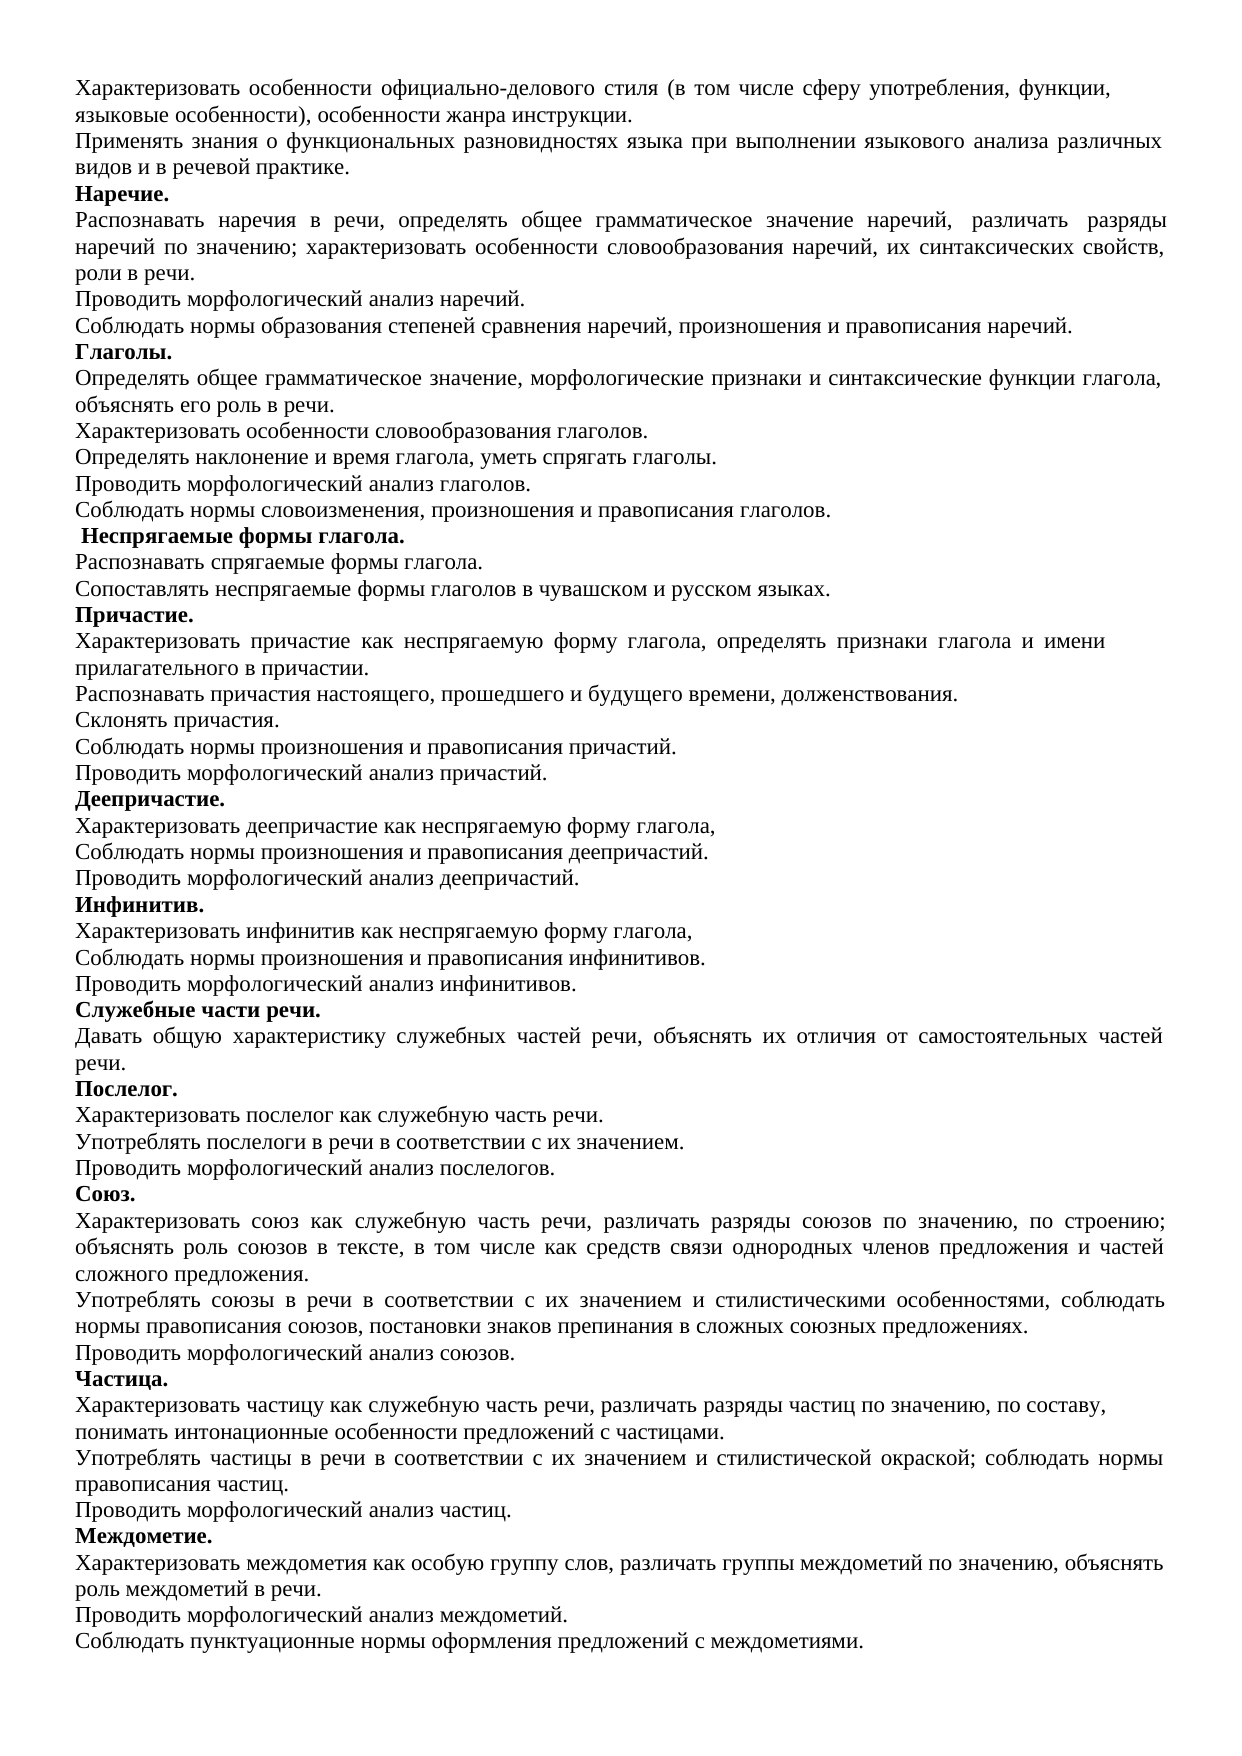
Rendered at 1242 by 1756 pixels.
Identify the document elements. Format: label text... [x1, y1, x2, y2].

text Неспрягаемые формы глагола. [81, 522, 1189, 548]
text Давать общую характеристику служебных частей речи, объяснять их отличия от самостоятельных частей речи. [75, 1023, 1189, 1075]
text Применять знания о функциональных разновидностях языка при выполнении языкового анализа различных видов и в речевой практике. [75, 127, 1189, 180]
text Употреблять частицы в речи в соответствии с их значением и стилистической окраской; соблюдать нормы правописания частиц. [75, 1444, 1189, 1497]
text Соблюдать нормы произношения и правописания причастий. Проводить морфологический анализ причастий. [75, 733, 680, 785]
text Сопоставлять неспрягаемые формы глаголов в чувашском и русском языках. [75, 575, 1189, 601]
text Соблюдать пунктуационные нормы оформления предложений с междометиями. [75, 1628, 1189, 1654]
text Характеризовать причастие как неспрягаемую форму глагола, определять признаки глагола и имени прилагательного в причастии. [75, 627, 1189, 680]
text Причастие. [75, 601, 1189, 627]
text Соблюдать нормы словоизменения, произношения и правописания глаголов. [75, 496, 1189, 522]
text Соблюдать нормы образования степеней сравнения наречий, произношения и правописания наречий. [75, 312, 1189, 338]
text Характеризовать инфинитив как неспрягаемую форму глагола, Соблюдать нормы произношения и правописания инфинитивов. Проводить морфологический анализ инфинитивов. [75, 917, 709, 996]
text Проводить морфологический анализ междометий. [75, 1602, 1189, 1628]
text Употреблять союзы в речи в соответствии с их значением и стилистическими особенностями, соблюдать нормы правописания союзов, постановки знаков препинания в сложных союзных предложениях. [75, 1286, 1167, 1339]
text Распознавать причастия настоящего, прошедшего и будущего времени, долженствования. Склонять причастия. [75, 680, 962, 733]
text Деепричастие. [75, 786, 1189, 812]
text Характеризовать деепричастие как неспрягаемую форму глагола, Соблюдать нормы произношения и правописания деепричастий. Проводить морфологический анализ деепричастий. [75, 812, 718, 891]
text Характеризовать послелог как служебную часть речи. Употреблять послелоги в речи в соответствии с их значением. Проводить морфологический анализ послелогов. [75, 1102, 687, 1181]
text Частица. [75, 1365, 1189, 1391]
text Характеризовать особенности словообразования глаголов. Определять наклонение и время глагола, уметь спрягать глаголы. Проводить морфологический анализ глаголов. [75, 417, 720, 496]
text Проводить морфологический анализ частиц. [75, 1497, 1189, 1523]
text Междометие. [75, 1523, 1189, 1549]
text Определять общее грамматическое значение, морфологические признаки и синтаксические функции глагола, объяснять его роль в речи. [75, 364, 1189, 417]
text Характеризовать особенности официально-делового стиля (в том числе сферу употребления, функции, языковые особенности), особенности жанра инструкции. [75, 74, 1189, 127]
text Распознавать спрягаемые формы глагола. [75, 548, 1189, 575]
text Глаголы. [75, 338, 1189, 364]
text Проводить морфологический анализ союзов. [75, 1339, 1189, 1365]
text Наречие. [75, 180, 1189, 206]
text Проводить морфологический анализ наречий. [75, 285, 1189, 312]
text Союз. [75, 1181, 1189, 1207]
text Послелог. [75, 1075, 1189, 1102]
text Характеризовать междометия как особую группу слов, различать группы междометий по значению, объяснять роль междометий в речи. [75, 1549, 1189, 1602]
text Распознавать наречия в речи, определять общее грамматическое значение наречий, различать разряды наречий по значению; характеризовать особенности словообразования наречий, их синтаксических свойств, роли в речи. [75, 206, 1167, 285]
text Характеризовать союз как служебную часть речи, различать разряды союзов по значению, по строению; объяснять роль союзов в тексте, в том числе как средств связи однородных членов предложения и частей сложного предложения. [75, 1207, 1167, 1286]
text Служебные части речи. [75, 996, 1189, 1023]
text Характеризовать частицу как служебную часть речи, различать разряды частиц по значению, по составу, понимать интонационные особенности предложений с частицами. [75, 1391, 1189, 1444]
text Инфинитив. [75, 891, 1189, 917]
